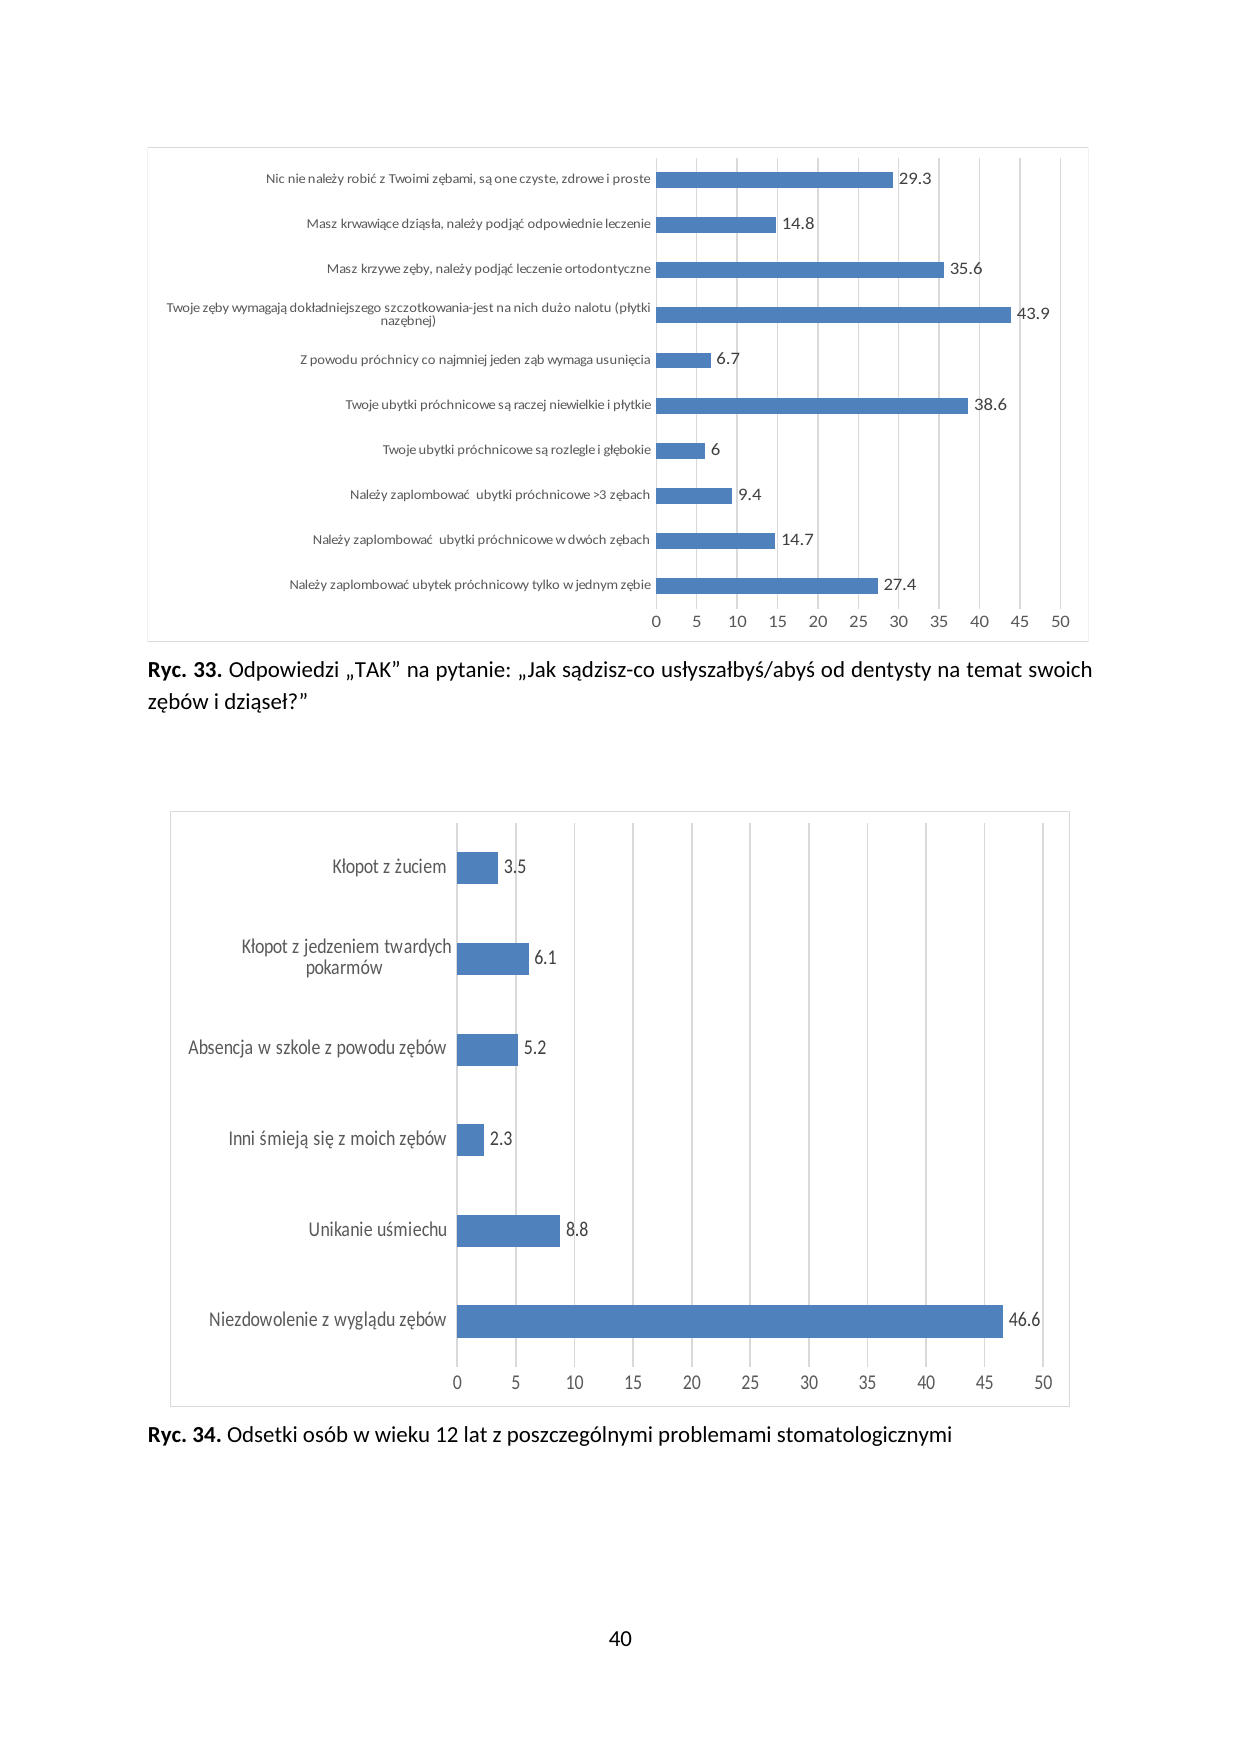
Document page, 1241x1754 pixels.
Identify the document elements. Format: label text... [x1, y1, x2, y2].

text Ryc. 33. Odpowiedzi „TAK” na pytanie: „Jak sądzisz-co usłyszałbyś/abyś od dentysty na temat swoich zębów i dziąseł?” [148, 655, 1093, 716]
text Ryc. 34. Odsetki osób w wieku 12 lat z poszczególnymi problemami stomatologicznymi [148, 1420, 1093, 1448]
